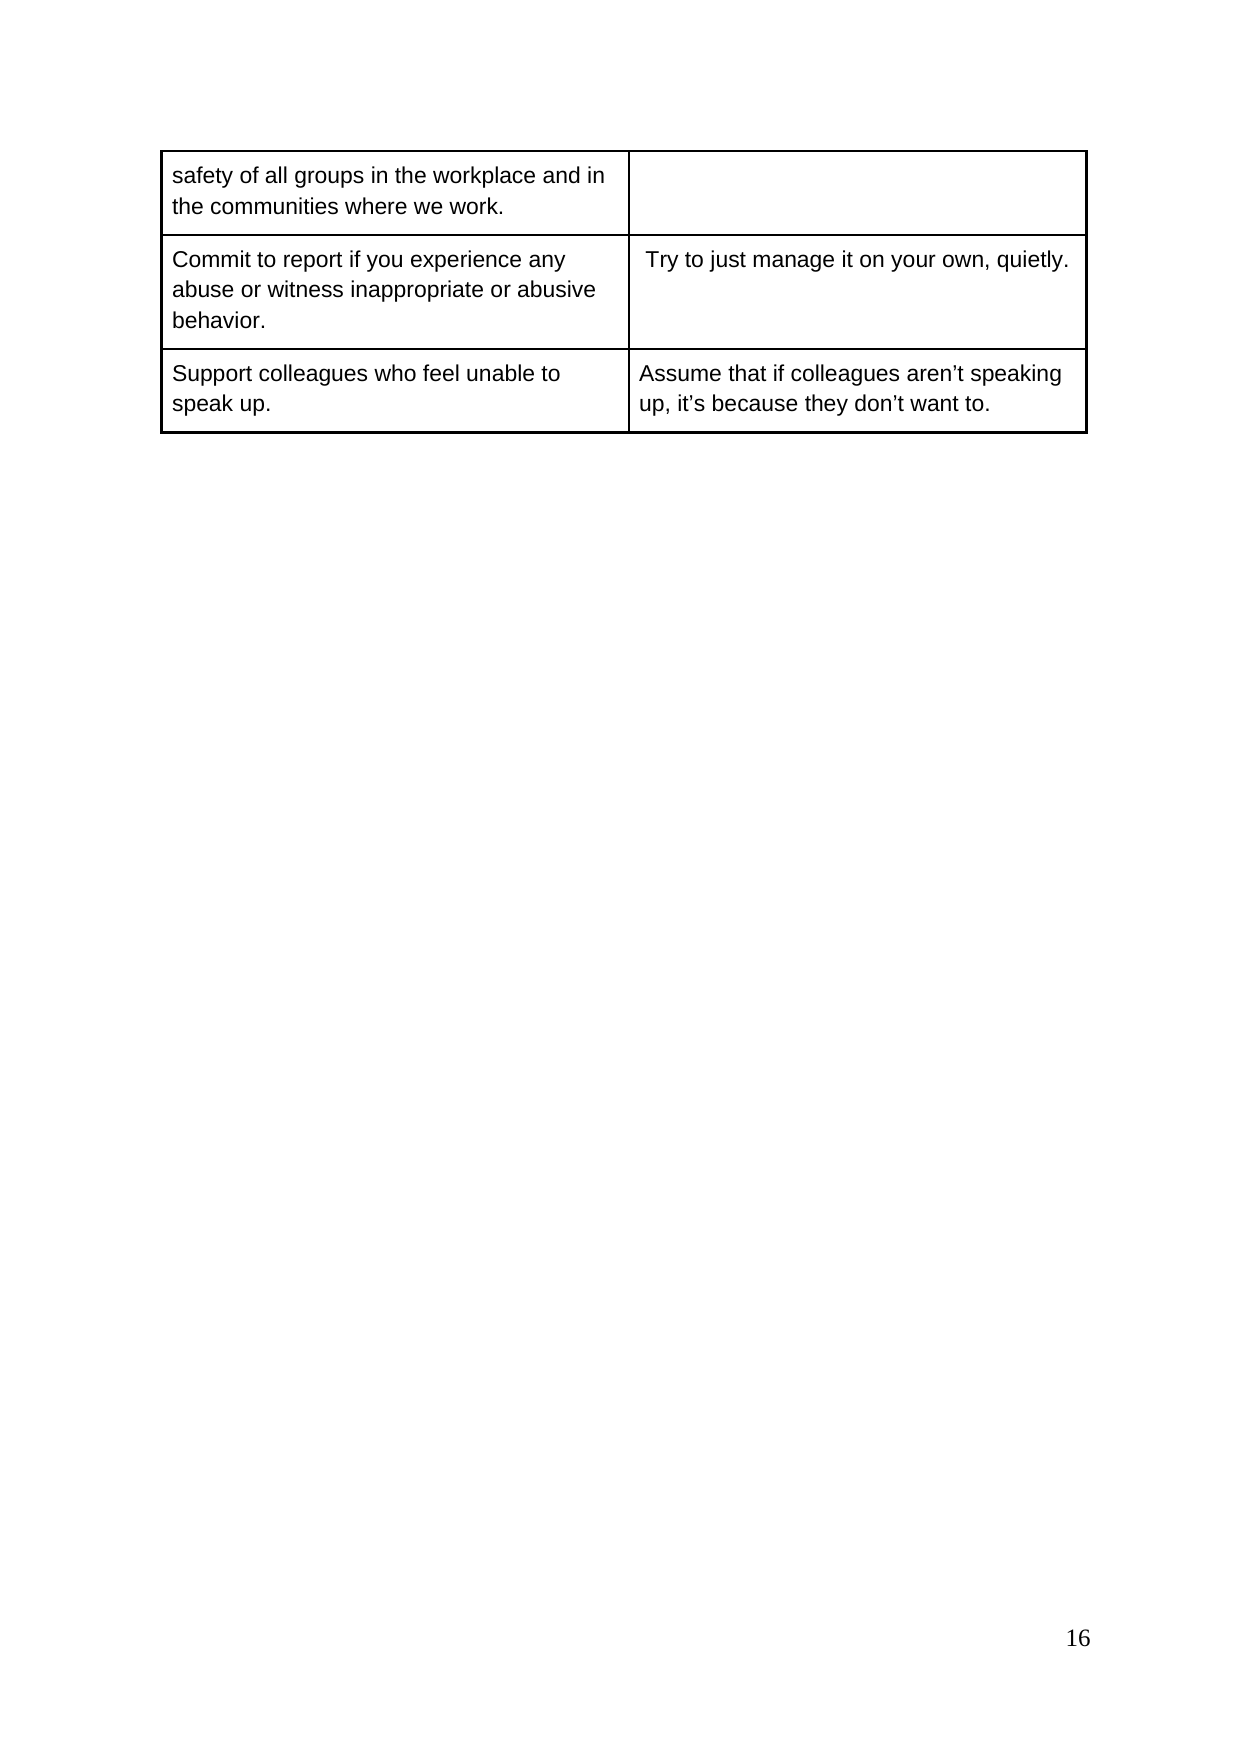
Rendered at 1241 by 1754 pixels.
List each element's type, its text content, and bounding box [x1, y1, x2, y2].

table_cell Commit to report if you experience any abuse or witness inappropriate or abusive behavior. [163, 236, 628, 348]
table_cell Assume that if colleagues aren’t speaking up, it’s because they don’t want to. [630, 350, 1085, 431]
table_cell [163, 152, 628, 234]
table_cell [630, 152, 1085, 234]
table_cell Try to just manage it on your own, quietly. [630, 236, 1085, 348]
table_cell Support colleagues who feel unable to speak up. [163, 350, 628, 431]
